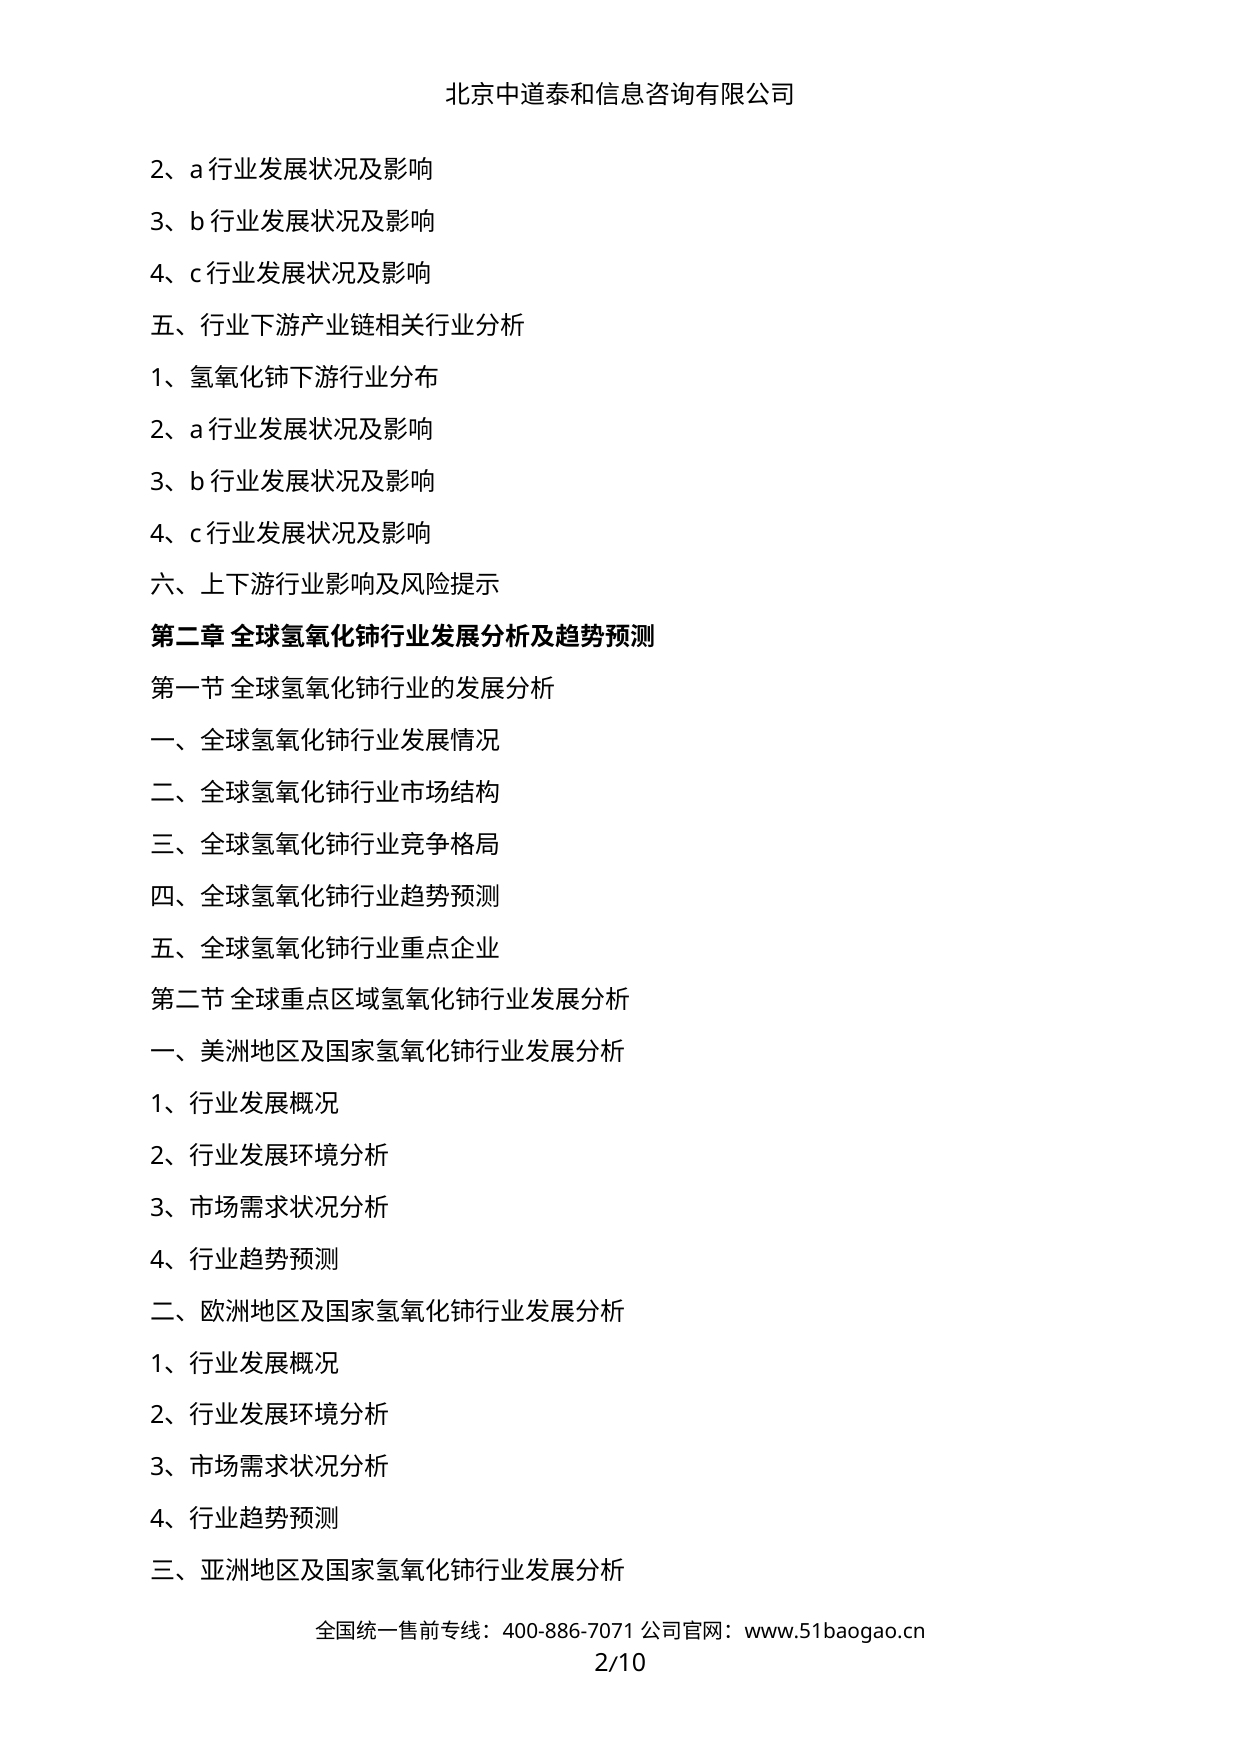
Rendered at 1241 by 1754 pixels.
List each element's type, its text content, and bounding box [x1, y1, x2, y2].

text 3、b行业发展状况及影响 [150, 202, 1090, 238]
text 1、行业发展概况 [150, 1084, 1090, 1120]
text 3、b行业发展状况及影响 [150, 461, 1090, 497]
text 第一节 全球氢氧化铈行业的发展分析 [150, 669, 1090, 705]
text 三、全球氢氧化铈行业竞争格局 [150, 824, 1090, 861]
text 2、a行业发展状况及影响 [150, 150, 1090, 186]
text 二、全球氢氧化铈行业市场结构 [150, 772, 1090, 809]
text 2、行业发展环境分析 [150, 1395, 1090, 1431]
text 1、氢氧化铈下游行业分布 [150, 357, 1090, 394]
text 第二章 全球氢氧化铈行业发展分析及趋势预测 [150, 617, 1090, 653]
text 4、c行业发展状况及影响 [150, 513, 1090, 549]
text 五、全球氢氧化铈行业重点企业 [150, 928, 1090, 964]
text 4、c行业发展状况及影响 [150, 254, 1090, 290]
text 四、全球氢氧化铈行业趋势预测 [150, 876, 1090, 912]
text 2、a行业发展状况及影响 [150, 409, 1090, 446]
text 二、欧洲地区及国家氢氧化铈行业发展分析 [150, 1291, 1090, 1327]
text 六、上下游行业影响及风险提示 [150, 565, 1090, 601]
text 4、行业趋势预测 [150, 1239, 1090, 1276]
text 3、市场需求状况分析 [150, 1447, 1090, 1483]
text 3、市场需求状况分析 [150, 1187, 1090, 1224]
text 4、行业趋势预测 [150, 1499, 1090, 1535]
text 1、行业发展概况 [150, 1343, 1090, 1379]
text 五、行业下游产业链相关行业分析 [150, 306, 1090, 342]
text 三、亚洲地区及国家氢氧化铈行业发展分析 [150, 1551, 1090, 1587]
text 第二节 全球重点区域氢氧化铈行业发展分析 [150, 980, 1090, 1016]
text 2、行业发展环境分析 [150, 1136, 1090, 1172]
text 一、美洲地区及国家氢氧化铈行业发展分析 [150, 1032, 1090, 1068]
text 一、全球氢氧化铈行业发展情况 [150, 721, 1090, 757]
